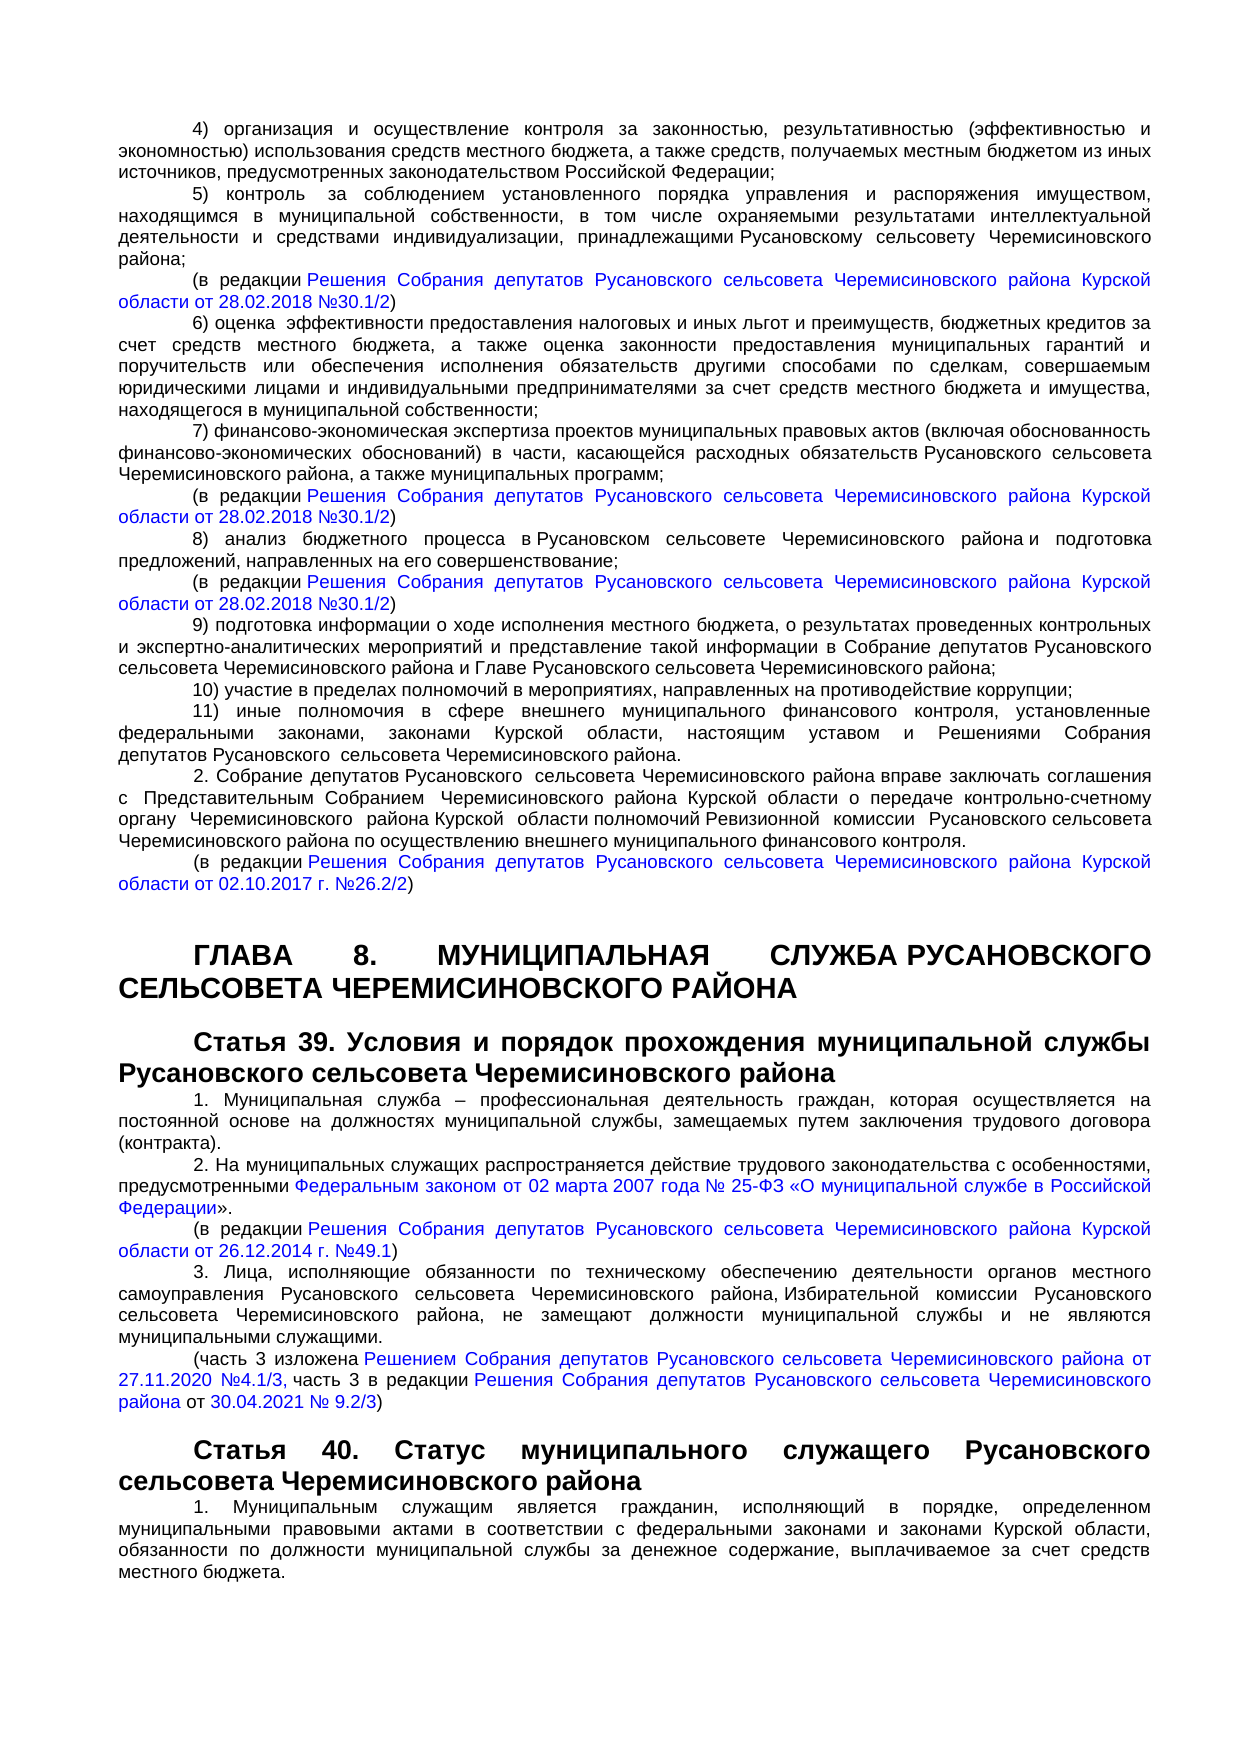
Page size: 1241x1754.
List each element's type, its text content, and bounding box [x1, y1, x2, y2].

text ГЛАВА 8. МУНИЦИПАЛЬНАЯ СЛУЖБА РУСАНОВСКОГО СЕЛЬСОВЕТА ЧЕРЕМИСИНОВСКОГО РАЙОНА [118, 937, 1152, 1004]
text 7) финансово-экономическая экспертиза проектов муниципальных правовых актов (включая обоснованность финансово-экономических обоснований) в части, касающейся расходных обязательств Русановского сельсовета Черемисиновского района, а также муниципальных программ; [118, 420, 1152, 485]
text 1. Муниципальным служащим является гражданин, исполняющий в порядке, определенном муниципальными правовыми актами в соответствии с федеральными законами и законами Курской области, обязанности по должности муниципальной службы за денежное содержание, выплачиваемое за счет средств местного бюджета. [118, 1496, 1152, 1582]
text 4) организация и осуществление контроля за законностью, результативностью (эффективностью и экономностью) использования средств местного бюджета, а также средств, получаемых местным бюджетом из иных источников, предусмотренных законодательством Российской Федерации; [118, 118, 1152, 183]
text 11) иные полномочия в сфере внешнего муниципального финансового контроля, установленные федеральными законами, законами Курской области, настоящим уставом и Решениями Собрания депутатов Русановского сельсовета Черемисиновского района. [118, 700, 1152, 765]
text (в редакции Решения Собрания депутатов Русановского сельсовета Черемисиновского района Курской области от 28.02.2018 №30.1/2) [118, 571, 1152, 614]
text Статья 40. Статус муниципального служащего Русановского сельсовета Черемисиновского района [118, 1434, 1152, 1496]
text 8) анализ бюджетного процесса в Русановском сельсовете Черемисиновского района и подготовка предложений, направленных на его совершенствование; [118, 528, 1152, 571]
text (в редакции Решения Собрания депутатов Русановского сельсовета Черемисиновского района Курской области от 26.12.2014 г. №49.1) [118, 1218, 1152, 1261]
text 2. На муниципальных служащих распространяется действие трудового законодательства с особенностями, предусмотренными Федеральным законом от 02 марта 2007 года № 25-ФЗ «О муниципальной службе в Российской Федерации». [118, 1153, 1152, 1218]
text 2. Собрание депутатов Русановского сельсовета Черемисиновского района вправе заключать соглашения с Представительным Собранием Черемисиновского района Курской области о передаче контрольно-счетному органу Черемисиновского района Курской области полномочий Ревизионной комиссии Русановского сельсовета Черемисиновского района по осуществлению внешнего муниципального финансового контроля. [118, 765, 1152, 851]
text 1. Муниципальная служба – профессиональная деятельность граждан, которая осуществляется на постоянной основе на должностях муниципальной службы, замещаемых путем заключения трудового договора (контракта). [118, 1089, 1152, 1153]
text 10) участие в пределах полномочий в мероприятиях, направленных на противодействие коррупции; [118, 679, 1152, 700]
text 9) подготовка информации о ходе исполнения местного бюджета, о результатах проведенных контрольных и экспертно-аналитических мероприятий и представление такой информации в Собрание депутатов Русановского сельсовета Черемисиновского района и Главе Русановского сельсовета Черемисиновского района; [118, 614, 1152, 679]
text (часть 3 изложена Решением Собрания депутатов Русановского сельсовета Черемисиновского района от 27.11.2020 №4.1/3, часть 3 в редакции Решения Собрания депутатов Русановского сельсовета Черемисиновского района от 30.04.2021 № 9.2/3) [118, 1347, 1152, 1412]
text (в редакции Решения Собрания депутатов Русановского сельсовета Черемисиновского района Курской области от 28.02.2018 №30.1/2) [118, 269, 1152, 312]
text Статья 39. Условия и порядок прохождения муниципальной службы Русановского сельсовета Черемисиновского района [118, 1026, 1152, 1089]
text (в редакции Решения Собрания депутатов Русановского сельсовета Черемисиновского района Курской области от 02.10.2017 г. №26.2/2) [118, 851, 1152, 894]
text 6) оценка эффективности предоставления налоговых и иных льгот и преимуществ, бюджетных кредитов за счет средств местного бюджета, а также оценка законности предоставления муниципальных гарантий и поручительств или обеспечения исполнения обязательств другими способами по сделкам, совершаемым юридическими лицами и индивидуальными предпринимателями за счет средств местного бюджета и имущества, находящегося в муниципальной собственности; [118, 312, 1152, 420]
text 3. Лица, исполняющие обязанности по техническому обеспечению деятельности органов местного самоуправления Русановского сельсовета Черемисиновского района, Избирательной комиссии Русановского сельсовета Черемисиновского района, не замещают должности муниципальной службы и не являются муниципальными служащими. [118, 1261, 1152, 1347]
text 5) контроль за соблюдением установленного порядка управления и распоряжения имуществом, находящимся в муниципальной собственности, в том числе охраняемыми результатами интеллектуальной деятельности и средствами индивидуализации, принадлежащими Русановскому сельсовету Черемисиновского района; [118, 183, 1152, 269]
text (в редакции Решения Собрания депутатов Русановского сельсовета Черемисиновского района Курской области от 28.02.2018 №30.1/2) [118, 485, 1152, 528]
